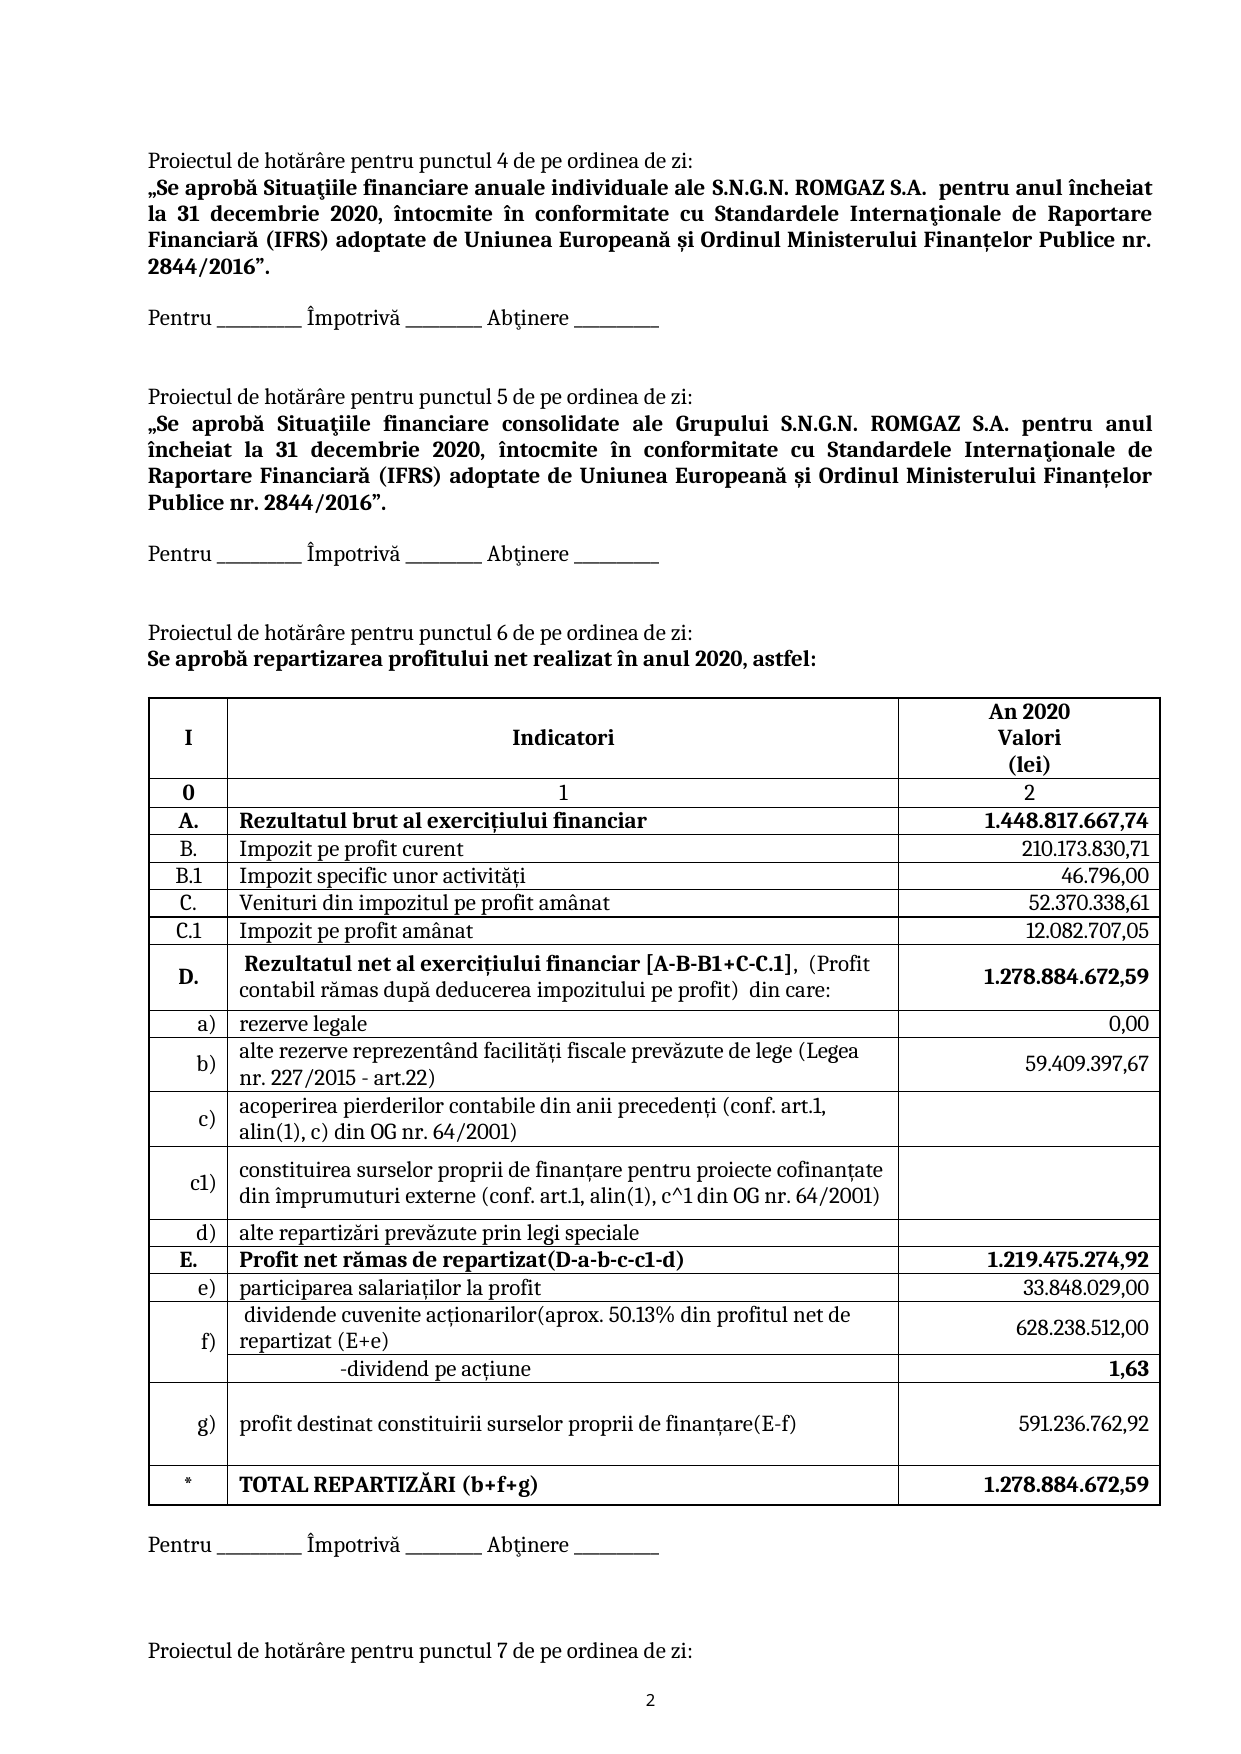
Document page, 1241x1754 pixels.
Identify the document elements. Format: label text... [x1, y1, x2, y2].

text Se aprobă repartizarea profitului net realizat în anul 2020, astfel: [148, 646, 1153, 673]
table_cell b) [150, 1038, 227, 1091]
table_cell alte repartizări prevăzute prin legi speciale [228, 1220, 898, 1246]
table_cell c1) [150, 1147, 227, 1218]
table_cell d) [150, 1220, 227, 1246]
table_cell 12.082.707,05 [899, 918, 1159, 944]
table_cell g) [150, 1383, 227, 1465]
text Proiectul de hotărâre pentru punctul 4 de pe ordinea de zi: [148, 148, 1151, 174]
table_cell constituirea surselor proprii de finanțare pentru proiecte cofinanțate din împrumuturi externe (conf. art.1, alin(1), c^1 din OG nr. 64/2001) [228, 1147, 898, 1218]
table_cell f) [150, 1302, 227, 1382]
text Proiectul de hotărâre pentru punctul 7 de pe ordinea de zi: [148, 1638, 1151, 1664]
table_cell 33.848.029,00 [899, 1274, 1159, 1301]
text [148, 1532, 1151, 1559]
table_cell participarea salariaților la profit [228, 1274, 898, 1301]
table_cell C.1 [150, 918, 227, 944]
table_cell 0,00 [899, 1011, 1159, 1037]
table_cell Venituri din impozitul pe profit amânat [228, 890, 898, 916]
table_cell * [150, 1466, 227, 1504]
table_cell alte rezerve reprezentând facilități fiscale prevăzute de lege (Legea nr. 227/2015 - art.22) [228, 1038, 898, 1091]
table_cell Rezultatul brut al exercițiului financiar [228, 808, 898, 834]
table_cell E. [150, 1247, 227, 1273]
table_cell [899, 1092, 1159, 1146]
table_cell 1.448.817.667,74 [899, 808, 1159, 834]
table_cell 210.173.830,71 [899, 835, 1159, 862]
table_cell Rezultatul net al exercițiului financiar [A-B-B1+C-C.1], (Profit contabil rămas după deducerea impozitului pe profit) din care: [228, 945, 898, 1009]
table_cell D. [150, 945, 227, 1009]
table_header An 2020 Valori (lei) [899, 699, 1159, 778]
text „Se aprobă Situaţiile financiare anuale individuale ale S.N.G.N. ROMGAZ S.A. pentru anul încheiat la 31 decembrie 2020, întocmite în conformitate cu Standardele Internaţionale de Raportare Financiară (IFRS) adoptate de Uniunea Europeană și Ordinul Ministerului Finanțelor Publice nr. 2844/2016”. [148, 174, 1153, 280]
text Proiectul de hotărâre pentru punctul 5 de pe ordinea de zi: [148, 384, 1151, 410]
table_cell B. [150, 835, 227, 862]
table_cell [899, 1220, 1159, 1246]
table_cell Impozit specific unor activități [228, 863, 898, 889]
table_cell Profit net rămas de repartizat(D-a-b-c-c1-d) [228, 1247, 898, 1273]
table_cell 2 [899, 779, 1159, 807]
table_cell 59.409.397,67 [899, 1038, 1159, 1091]
table_cell acoperirea pierderilor contabile din anii precedenți (conf. art.1, alin(1), c) din OG nr. 64/2001) [228, 1092, 898, 1146]
table_cell 1.219.475.274,92 [899, 1247, 1159, 1273]
table_cell Impozit pe profit curent [228, 835, 898, 862]
table_cell A. [150, 808, 227, 834]
table_cell 46.796,00 [899, 863, 1159, 889]
table_cell 1,63 [899, 1355, 1159, 1382]
table_cell 52.370.338,61 [899, 890, 1159, 916]
text „Se aprobă Situaţiile financiare consolidate ale Grupului S.N.G.N. ROMGAZ S.A. pentru anul încheiat la 31 decembrie 2020, întocmite în conformitate cu Standardele Internaţionale de Raportare Financiară (IFRS) adoptate de Uniunea Europeană și Ordinul Ministerului Finanțelor Publice nr. 2844/2016”. [148, 410, 1153, 516]
table_cell dividende cuvenite acționarilor(aprox. 50.13% din profitul net de repartizat (E+e) [228, 1302, 898, 1354]
table_cell a) [150, 1011, 227, 1037]
table_cell profit destinat constituirii surselor proprii de finanțare(E-f) [228, 1383, 898, 1465]
table_cell [899, 1147, 1159, 1218]
table_cell 0 [150, 779, 227, 807]
table_cell 1.278.884.672,59 [899, 945, 1159, 1009]
table_cell Impozit pe profit amânat [228, 918, 898, 944]
table_header Indicatori [228, 699, 898, 778]
text Pentru __________ Împotrivă _________ Abţinere __________ [148, 541, 1151, 567]
table_cell 628.238.512,00 [899, 1302, 1159, 1354]
table_cell e) [150, 1274, 227, 1301]
table_cell 1.278.884.672,59 [899, 1466, 1159, 1504]
table_cell 591.236.762,92 [899, 1383, 1159, 1465]
table_cell c) [150, 1092, 227, 1146]
table_cell TOTAL REPARTIZĂRI (b+f+g) [228, 1466, 898, 1504]
table_cell rezerve legale [228, 1011, 898, 1037]
table_cell B.1 [150, 863, 227, 889]
table_header I [150, 699, 227, 778]
table_cell 1 [228, 779, 898, 807]
text Pentru __________ Împotrivă _________ Abţinere __________ [148, 305, 1151, 331]
text Proiectul de hotărâre pentru punctul 6 de pe ordinea de zi: [148, 620, 1151, 646]
table_cell C. [150, 890, 227, 916]
table_cell -dividend pe acțiune [228, 1355, 898, 1382]
